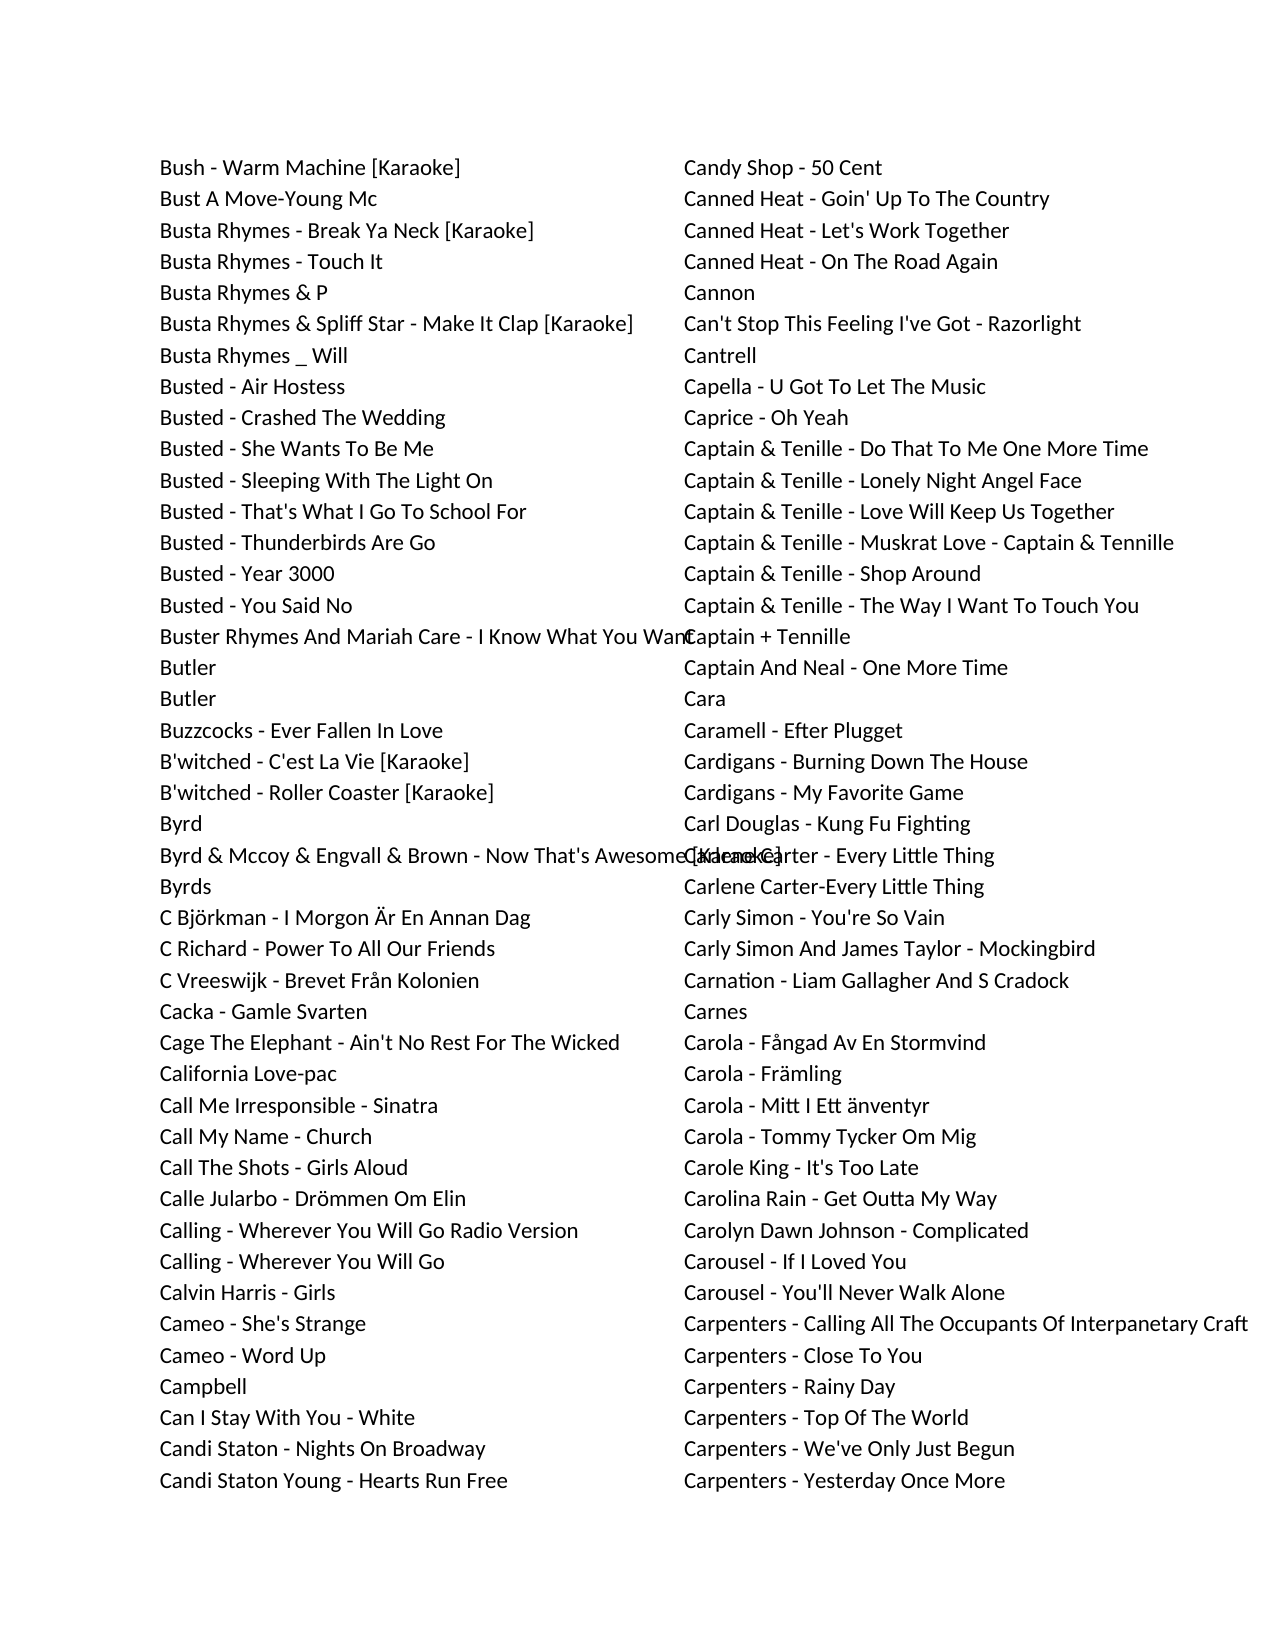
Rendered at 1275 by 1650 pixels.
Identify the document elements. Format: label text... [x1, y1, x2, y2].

table_cell Cannon [673, 275, 1275, 306]
table_cell Butler [148, 650, 638, 681]
table_cell Captain And Neal - One More Time [673, 650, 1275, 681]
table_cell Busta Rhymes - Touch It [148, 244, 638, 275]
table_cell Byrd [148, 806, 638, 837]
table_cell Busted - Thunderbirds Are Go [148, 525, 638, 556]
table_cell Call My Name - Church [148, 1119, 638, 1150]
table_cell Carpenters - Rainy Day [673, 1369, 1275, 1400]
table_cell Calle Jularbo - Drömmen Om Elin [148, 1181, 638, 1212]
table_cell Captain & Tenille - Do That To Me One More Time [673, 431, 1275, 462]
table_cell C Richard - Power To All Our Friends [148, 931, 638, 962]
table_cell Butler [148, 681, 638, 712]
table_cell Busta Rhymes - Break Ya Neck [Karaoke] [148, 213, 638, 244]
table_cell Carpenters - We've Only Just Begun [673, 1431, 1275, 1462]
table_cell Carpenters - Yesterday Once More [673, 1463, 1275, 1494]
table_cell Busted - Air Hostess [148, 369, 638, 400]
table_cell Cage The Elephant - Ain't No Rest For The Wicked [148, 1025, 638, 1056]
table_cell Campbell [148, 1369, 638, 1400]
table_cell Carola - Fångad Av En Stormvind [673, 1025, 1275, 1056]
table_cell Cantrell [673, 338, 1275, 369]
table_cell Carola - Mitt I Ett änventyr [673, 1088, 1275, 1119]
table_cell Call Me Irresponsible - Sinatra [148, 1088, 638, 1119]
table_cell Cameo - She's Strange [148, 1306, 638, 1337]
table_cell Byrd & Mccoy & Engvall & Brown - Now That's Awesome [Karaoke] [148, 838, 638, 869]
table_cell Carola - Tommy Tycker Om Mig [673, 1119, 1275, 1150]
table_cell Carnation - Liam Gallagher And S Cradock [673, 963, 1275, 994]
table_cell Cameo - Word Up [148, 1338, 638, 1369]
table_cell Busted - Year 3000 [148, 556, 638, 587]
table_cell Captain & Tenille - Shop Around [673, 556, 1275, 587]
table_cell Candi Staton Young - Hearts Run Free [148, 1463, 638, 1494]
table_cell Bust A Move-Young Mc [148, 181, 638, 212]
table_cell Carole King - It's Too Late [673, 1150, 1275, 1181]
table_cell Canned Heat - On The Road Again [673, 244, 1275, 275]
table_cell Can't Stop This Feeling I've Got - Razorlight [673, 306, 1275, 337]
table_cell C Björkman - I Morgon Är En Annan Dag [148, 900, 638, 931]
table_cell Captain & Tenille - Muskrat Love - Captain & Tennille [673, 525, 1275, 556]
table_cell Cardigans - My Favorite Game [673, 775, 1275, 806]
table_cell Busta Rhymes _ Will [148, 338, 638, 369]
table_cell Carl Douglas - Kung Fu Fighting [673, 806, 1275, 837]
table_cell Captain & Tenille - Love Will Keep Us Together [673, 494, 1275, 525]
table_cell Cara [673, 681, 1275, 712]
table_cell Carlene Carter-Every Little Thing [673, 869, 1275, 900]
table_cell Canned Heat - Goin' Up To The Country [673, 181, 1275, 212]
table_cell B'witched - C'est La Vie [Karaoke] [148, 744, 638, 775]
table_cell Call The Shots - Girls Aloud [148, 1150, 638, 1181]
table_cell Carpenters - Top Of The World [673, 1400, 1275, 1431]
table_cell Carly Simon And James Taylor - Mockingbird [673, 931, 1275, 962]
table_cell Carolina Rain - Get Outta My Way [673, 1181, 1275, 1212]
table_cell Carousel - You'll Never Walk Alone [673, 1275, 1275, 1306]
table_cell Captain + Tennille [673, 619, 1275, 650]
table_cell Calvin Harris - Girls [148, 1275, 638, 1306]
table_cell Carnes [673, 994, 1275, 1025]
table_cell Buster Rhymes And Mariah Care - I Know What You Want [148, 619, 638, 650]
table_cell Busted - Sleeping With The Light On [148, 463, 638, 494]
table_cell Carola - Främling [673, 1056, 1275, 1087]
table_cell Can I Stay With You - White [148, 1400, 638, 1431]
table_cell Buzzcocks - Ever Fallen In Love [148, 713, 638, 744]
table_cell Busted - She Wants To Be Me [148, 431, 638, 462]
table_cell Canned Heat - Let's Work Together [673, 213, 1275, 244]
table_cell Cardigans - Burning Down The House [673, 744, 1275, 775]
table_cell Busted - That's What I Go To School For [148, 494, 638, 525]
table_cell Candi Staton - Nights On Broadway [148, 1431, 638, 1462]
table_cell Carolyn Dawn Johnson - Complicated [673, 1213, 1275, 1244]
table_cell B'witched - Roller Coaster [Karaoke] [148, 775, 638, 806]
table_cell Captain & Tenille - The Way I Want To Touch You [673, 588, 1275, 619]
table_cell Carousel - If I Loved You [673, 1244, 1275, 1275]
table_cell Busted - You Said No [148, 588, 638, 619]
table_cell Calling - Wherever You Will Go Radio Version [148, 1213, 638, 1244]
table_cell Carpenters - Close To You [673, 1338, 1275, 1369]
table_cell Capella - U Got To Let The Music [673, 369, 1275, 400]
table_cell Carpenters - Calling All The Occupants Of Interpanetary Craft [673, 1306, 1275, 1337]
table_cell Caprice - Oh Yeah [673, 400, 1275, 431]
table_cell Candy Shop - 50 Cent [673, 150, 1275, 181]
table_cell Cacka - Gamle Svarten [148, 994, 638, 1025]
table_cell Caramell - Efter Plugget [673, 713, 1275, 744]
table_cell Carlene Carter - Every Little Thing [673, 838, 1275, 869]
table_cell Busta Rhymes & P [148, 275, 638, 306]
table_cell Carly Simon - You're So Vain [673, 900, 1275, 931]
table_cell Calling - Wherever You Will Go [148, 1244, 638, 1275]
table_cell Bush - Warm Machine [Karaoke] [148, 150, 638, 181]
table_cell California Love-pac [148, 1056, 638, 1087]
table_cell Captain & Tenille - Lonely Night Angel Face [673, 463, 1275, 494]
table_cell Busted - Crashed The Wedding [148, 400, 638, 431]
table_cell Busta Rhymes & Spliff Star - Make It Clap [Karaoke] [148, 306, 638, 337]
table_cell C Vreeswijk - Brevet Från Kolonien [148, 963, 638, 994]
table_cell Byrds [148, 869, 638, 900]
